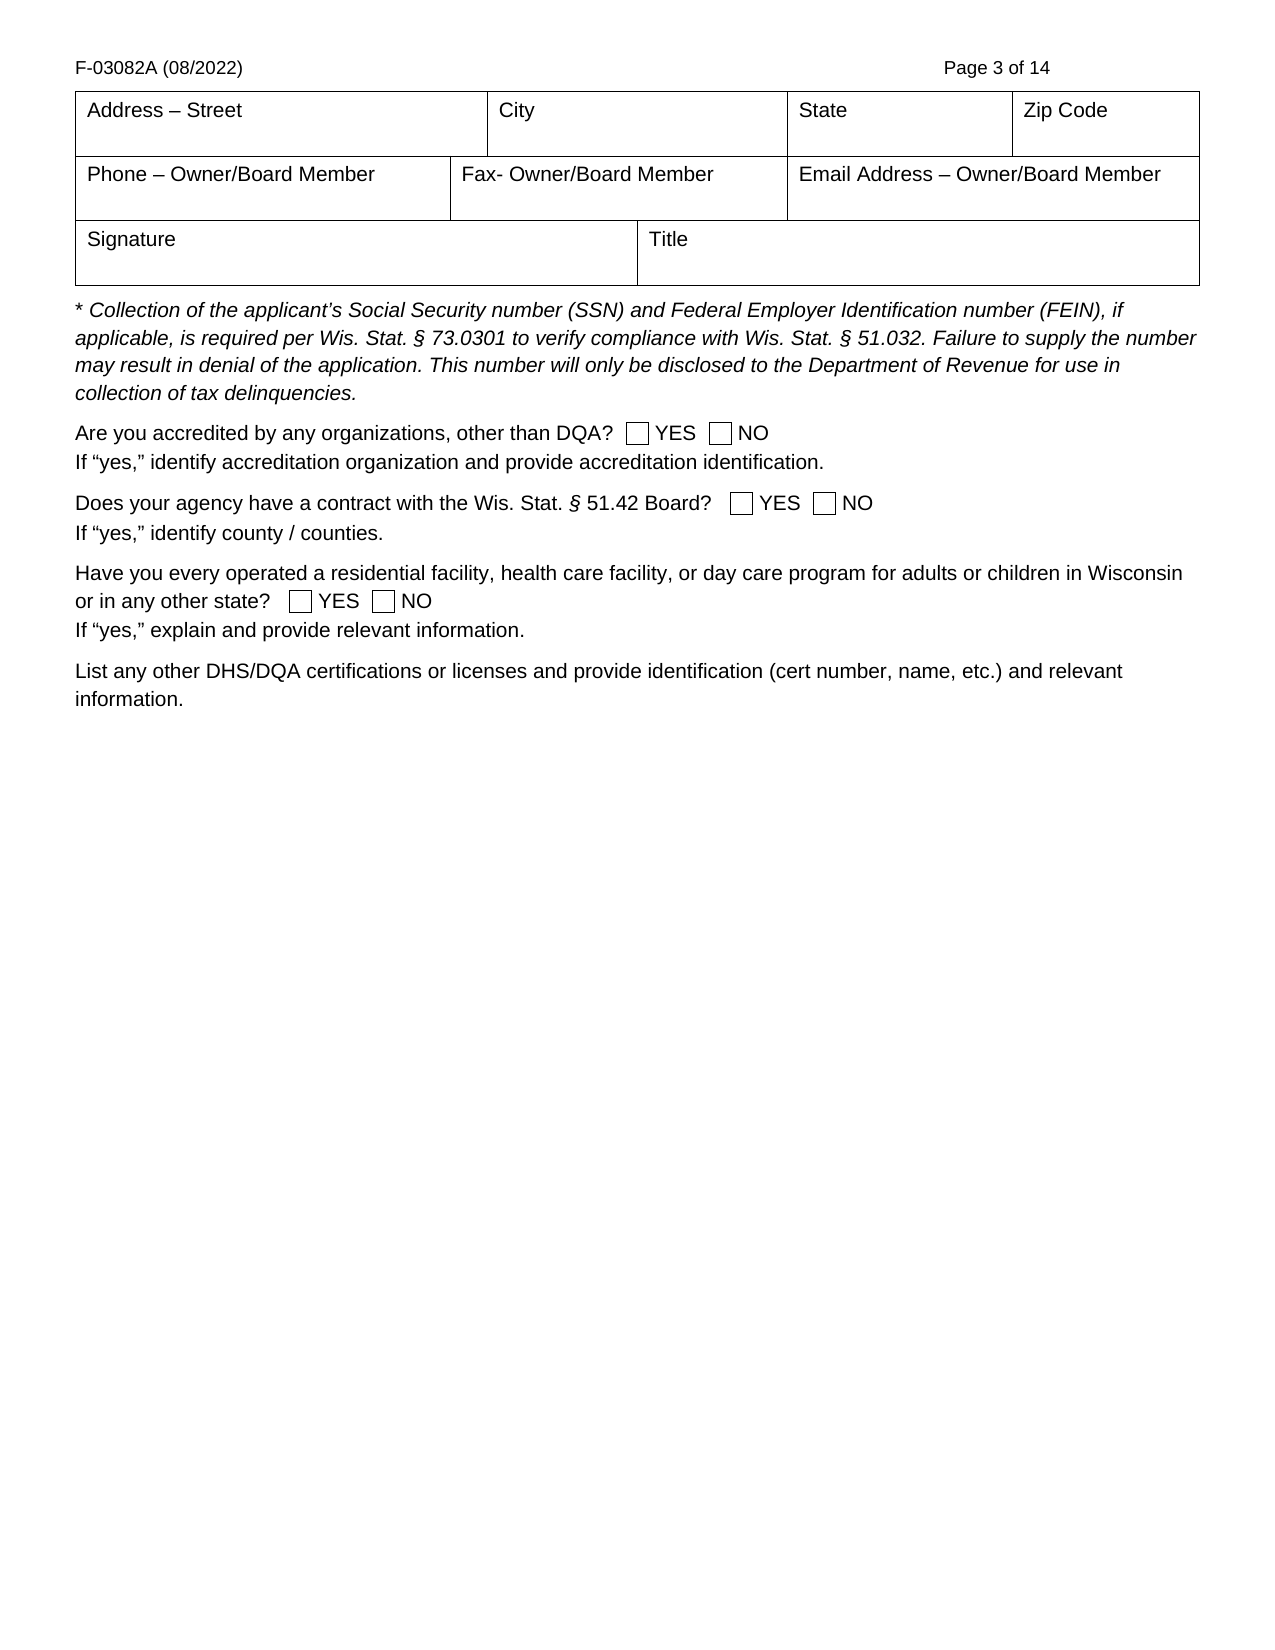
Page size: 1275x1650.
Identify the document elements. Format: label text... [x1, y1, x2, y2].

text * Collection of the applicant’s Social Security number (SSN) and Federal Employer Identification number (FEIN), if applicable, is required per Wis. Stat. § 73.0301 to verify compliance with Wis. Stat. § 51.032. Failure to supply the number may result in denial of the application. This number will only be disclosed to the Department of Revenue for use in collection of tax delinquencies. [75, 298, 1200, 405]
table_cell Fax- Owner/Board Member [451, 157, 787, 220]
text If “yes,” explain and provide relevant information. [75, 616, 1200, 643]
text If “yes,” identify county / counties. [75, 518, 1200, 545]
table_cell Email Address – Owner/Board Member [788, 157, 1199, 220]
table_cell State [788, 92, 1012, 156]
table_cell Address – Street [76, 92, 487, 156]
text List any other DHS/DQA certifications or licenses and provide identification (cert number, name, etc.) and relevant information. [75, 659, 1200, 710]
table_cell Phone – Owner/Board Member [76, 157, 450, 220]
table_cell Title [638, 221, 1199, 285]
text If “yes,” identify accreditation organization and provide accreditation identification. [75, 448, 1200, 475]
text Does your agency have a contract with the Wis. Stat. § 51.42 Board? YES NO [75, 491, 1200, 515]
table_cell City [488, 92, 787, 156]
table_cell Signature [76, 221, 637, 285]
text Are you accredited by any organizations, other than DQA? YES NO [75, 421, 1200, 445]
text Have you every operated a residential facility, health care facility, or day care program for adults or children in Wisconsin or in any other state? YES NO [75, 561, 1200, 613]
table_cell Zip Code [1013, 92, 1199, 156]
